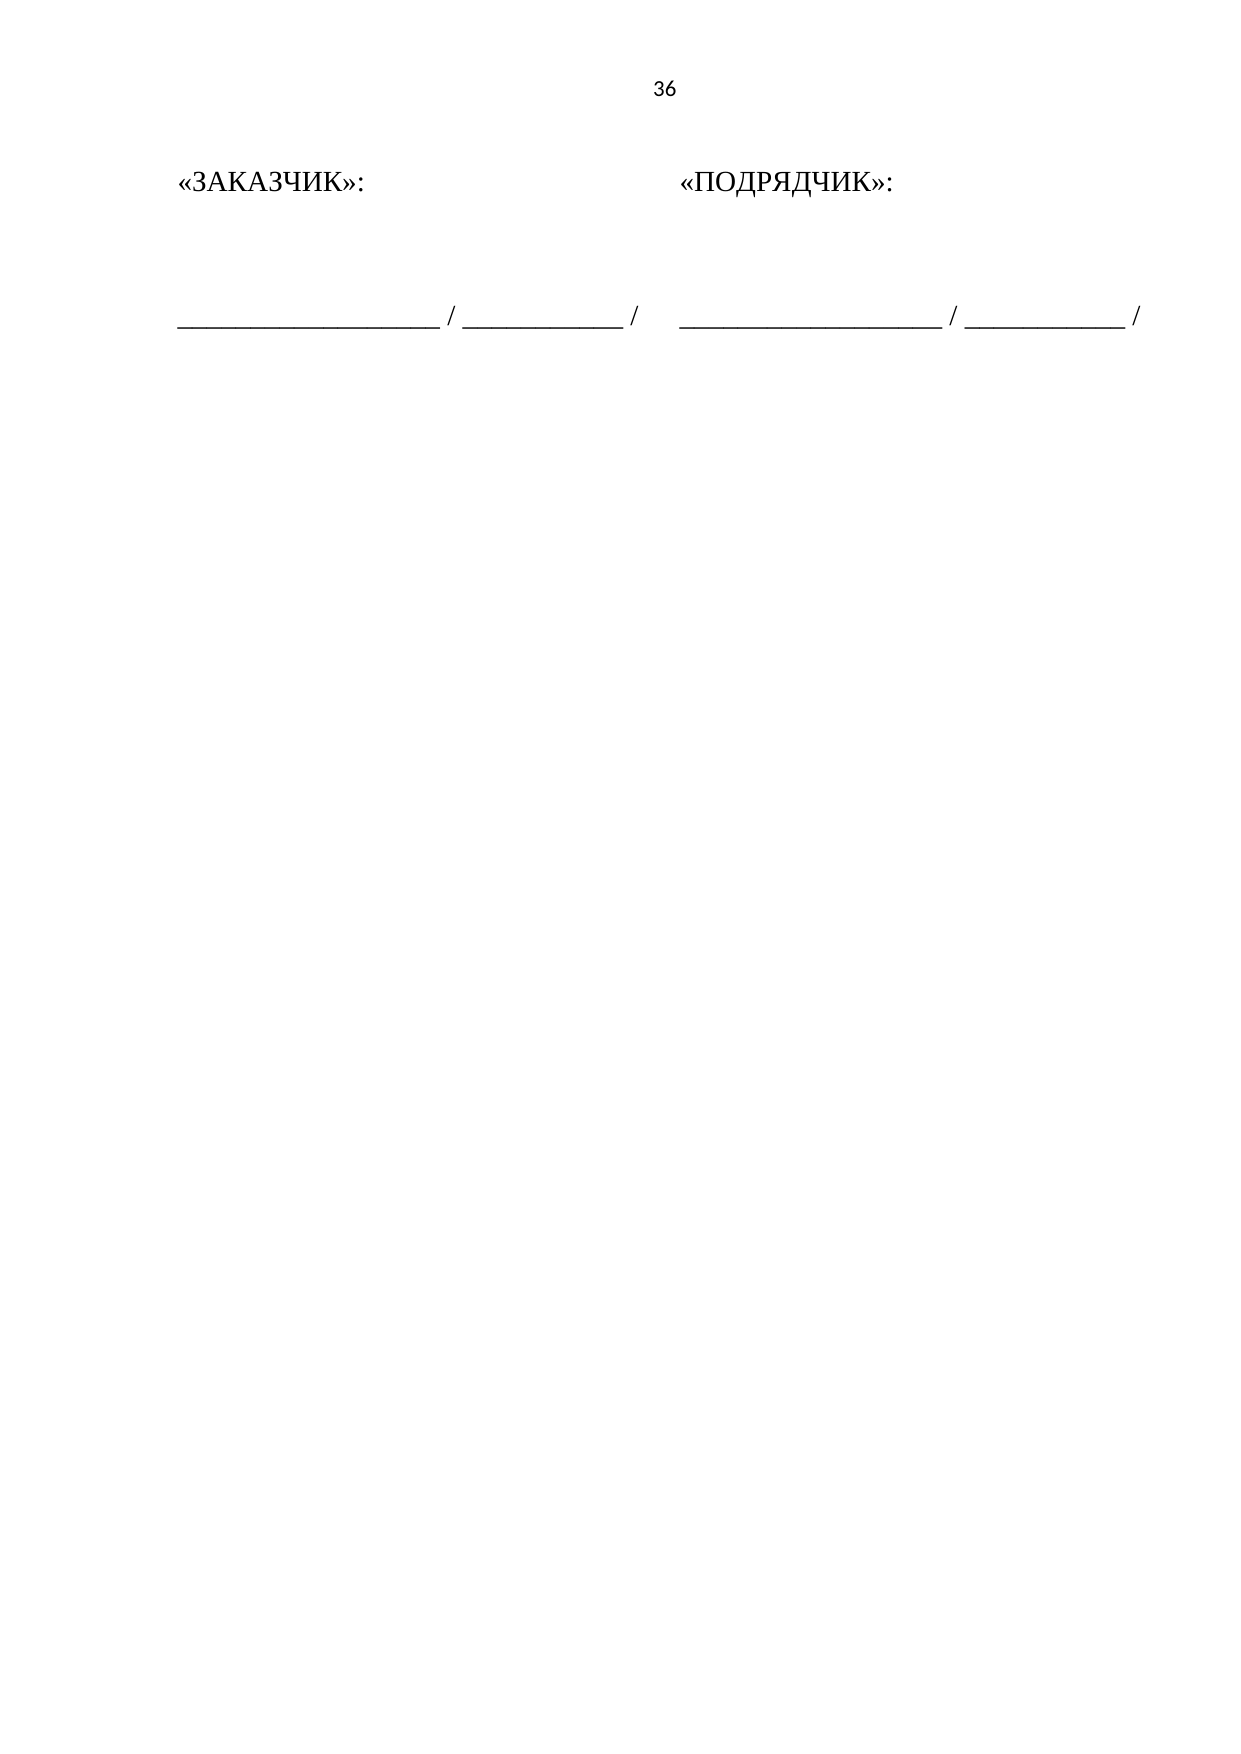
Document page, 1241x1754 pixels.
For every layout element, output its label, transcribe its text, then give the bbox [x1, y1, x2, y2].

table_header «ПОДРЯДЧИК»: __________________ / ___________ / [650, 131, 1163, 332]
table_header «ЗАКАЗЧИК»: __________________ / ___________ / [166, 131, 650, 332]
